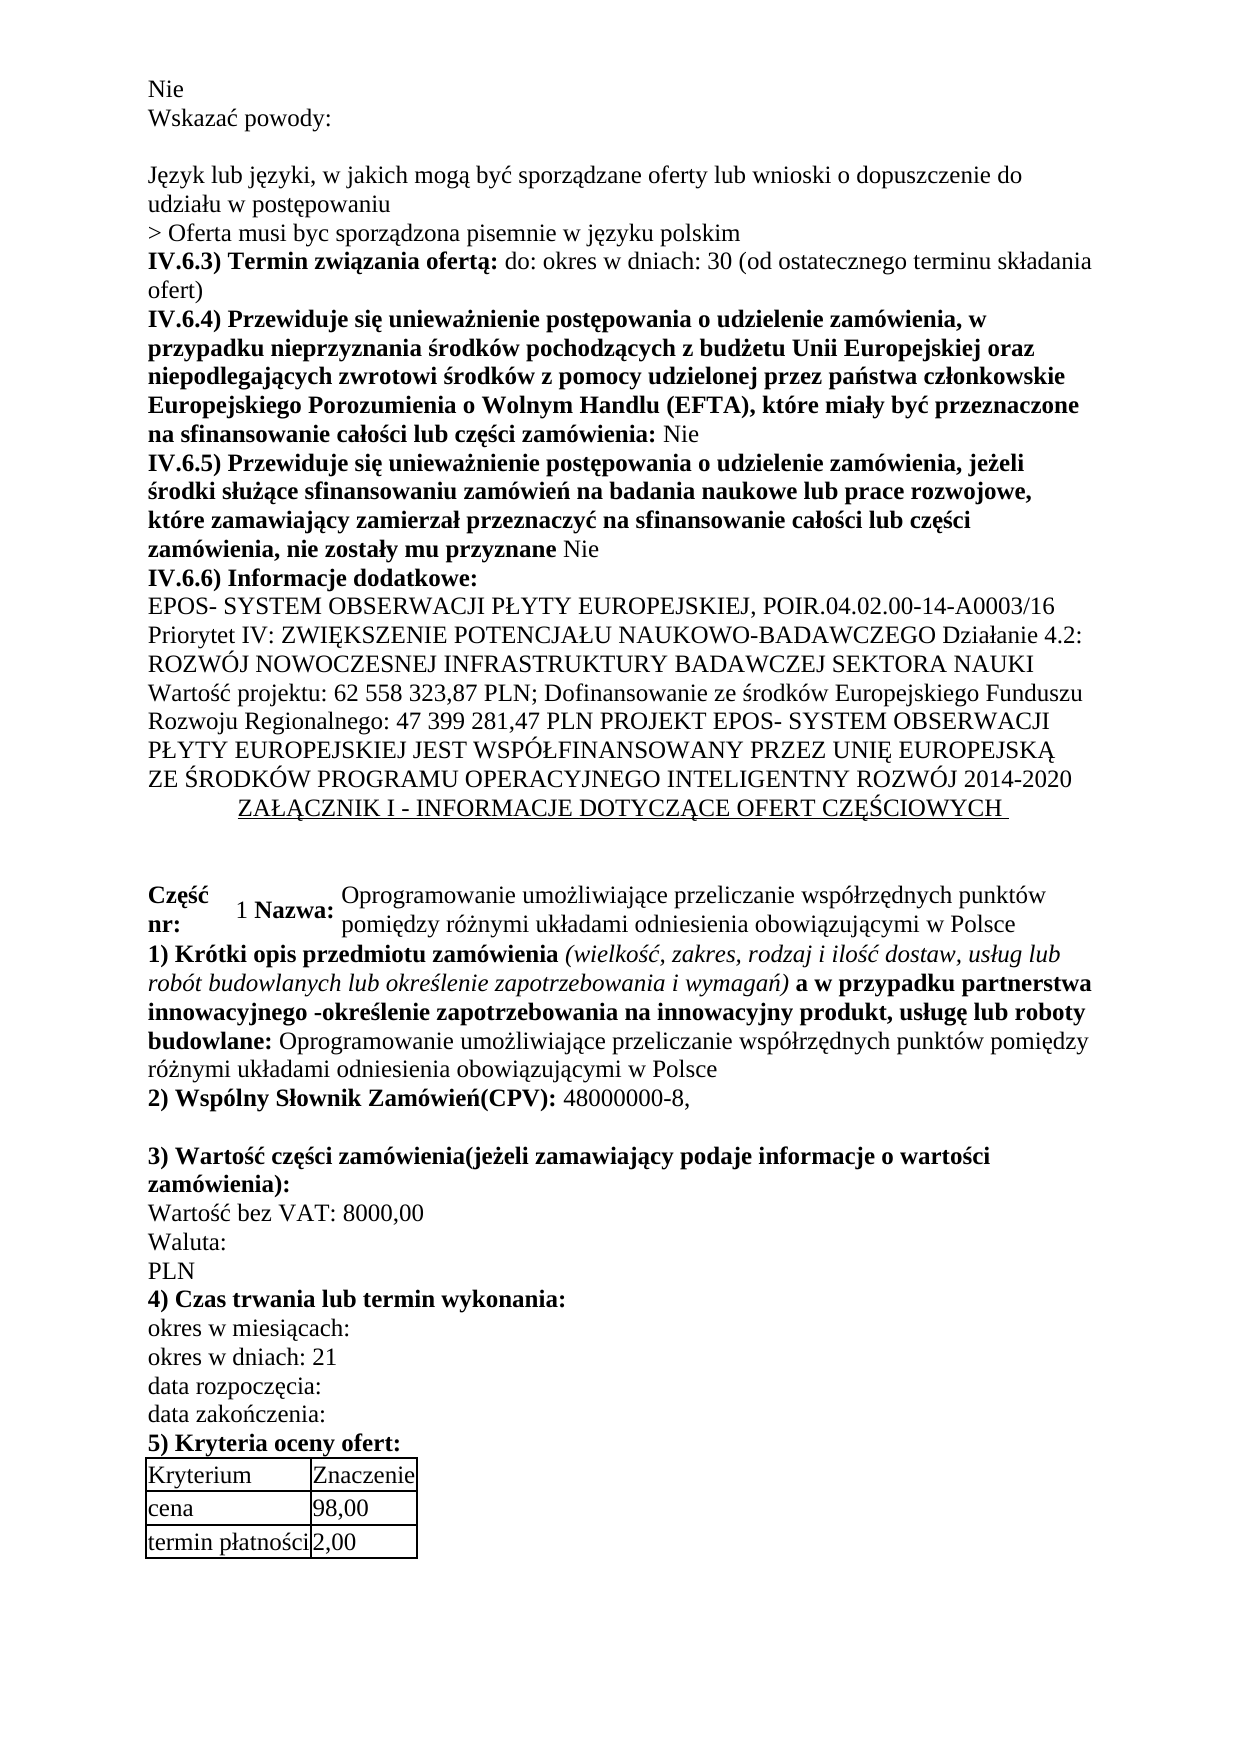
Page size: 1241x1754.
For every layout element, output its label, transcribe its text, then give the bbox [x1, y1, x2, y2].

table_header Nazwa: [253, 879, 339, 939]
text ZAŁĄCZNIK I - INFORMACJE DOTYCZĄCE OFERT CZĘŚCIOWYCH [148, 793, 1093, 821]
table_header 1 [234, 879, 253, 939]
table_cell cena [147, 1492, 310, 1524]
text 1) Krótki opis przedmiotu zamówienia (wielkość, zakres, rodzaj i ilość dostaw, usług lub robót budowlanych lub określenie zapotrzebowania i wymagań) a w przypadku partnerstwa innowacyjnego -określenie zapotrzebowania na innowacyjny produkt, usługę lub roboty budowlane: Oprogramowanie umożliwiające przeliczanie współrzędnych punktów pomiędzy różnymi układami odniesienia obowiązującymi w Polsce 2) Wspólny Słownik Zamówień(CPV): 48000000-8, 3) Wartość części zamówienia(jeżeli zamawiający podaje informacje o wartości zamówienia): Wartość bez VAT: 8000,00 Waluta: PLN 4) Czas trwania lub termin wykonania: okres w miesiącach: okres w dniach: 21 data rozpoczęcia: data zakończenia: 5) Kryteria oceny ofert: [148, 939, 1093, 1457]
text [148, 74, 1093, 793]
table_cell 98,00 [312, 1492, 416, 1524]
table_cell 2,00 [312, 1526, 416, 1557]
table_header Oprogramowanie umożliwiające przeliczanie współrzędnych punktów pomiędzy różnymi układami odniesienia obowiązującymi w Polsce [340, 879, 1100, 939]
table_header Część nr: [146, 879, 234, 939]
table_cell termin płatności [147, 1526, 310, 1557]
table_header Znaczenie [312, 1459, 416, 1490]
table_header Kryterium [147, 1459, 310, 1490]
